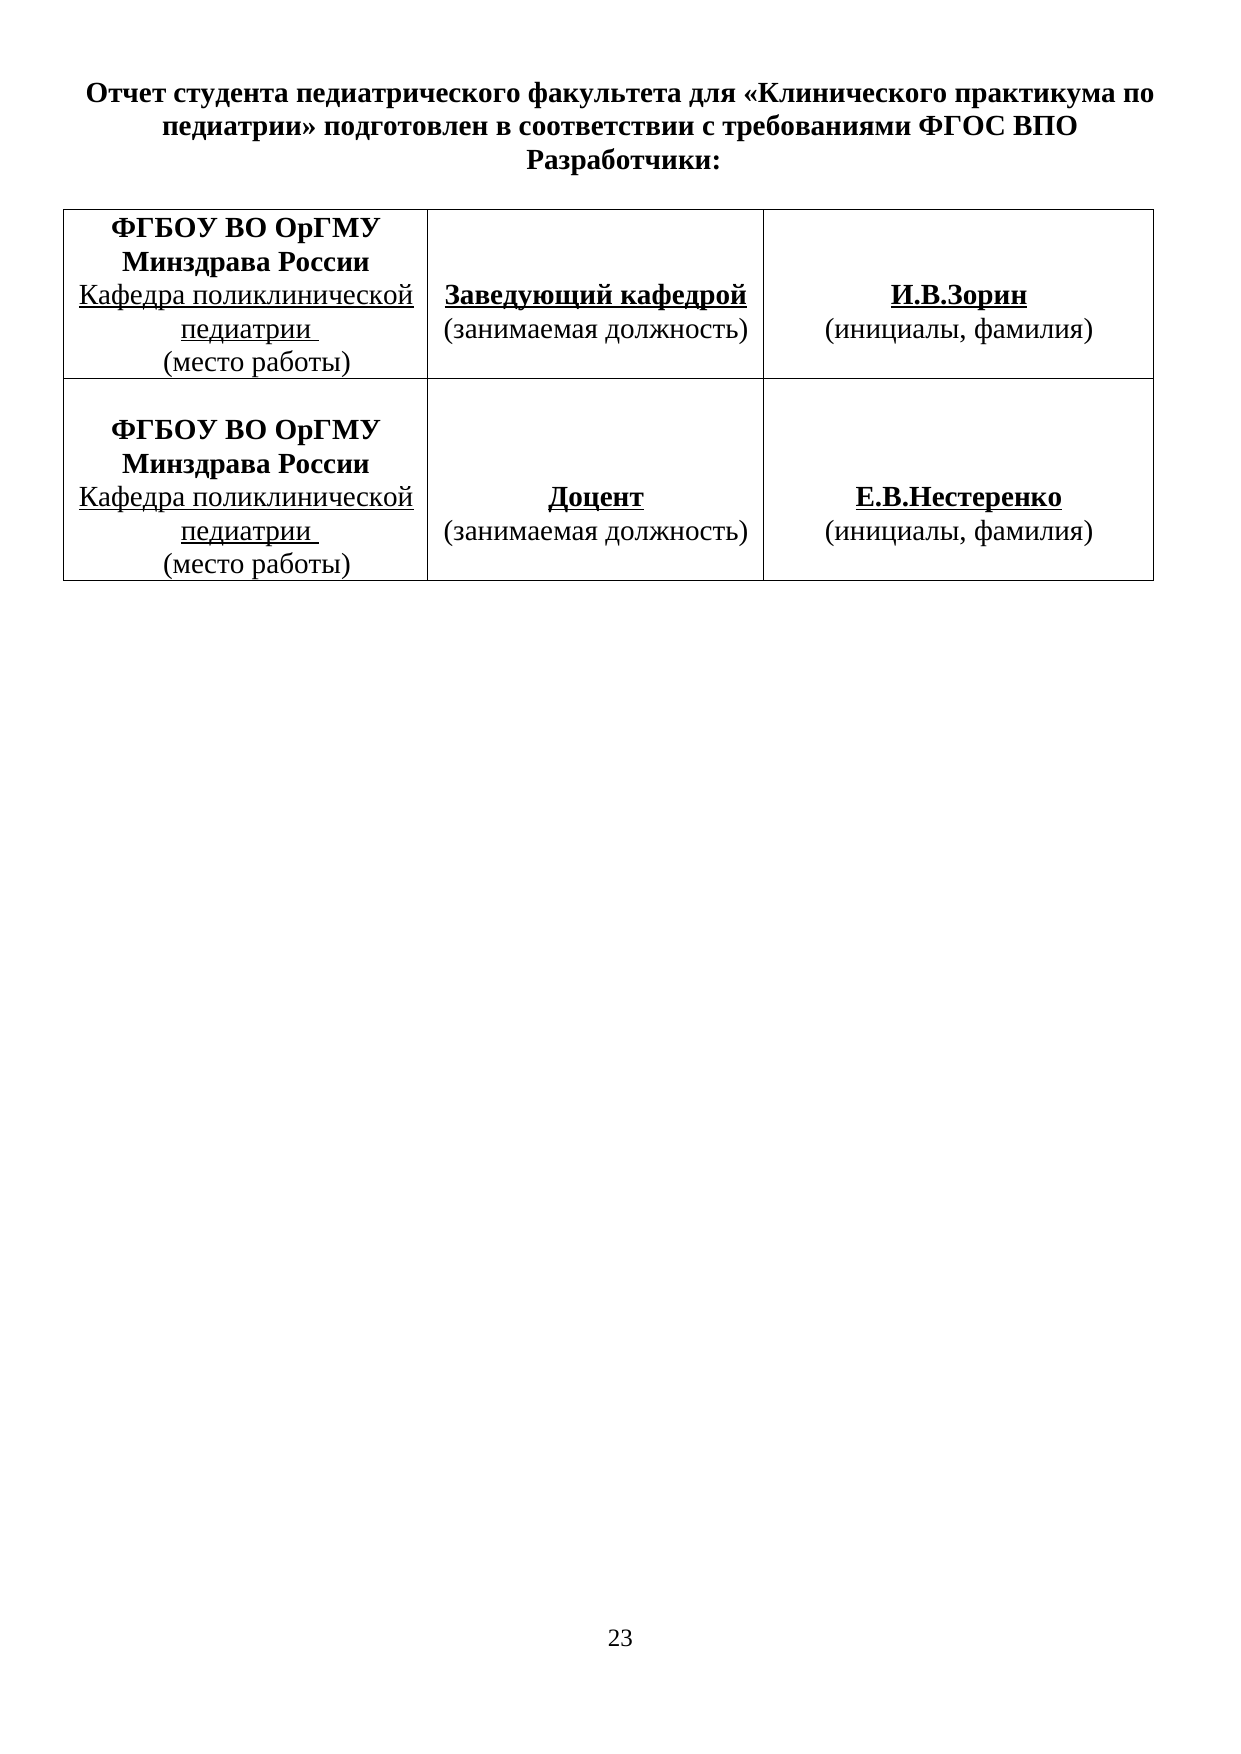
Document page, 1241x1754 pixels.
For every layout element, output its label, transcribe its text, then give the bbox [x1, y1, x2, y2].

table_header И.В.Зорин (инициалы, фамилия) [764, 210, 1153, 378]
table_header Заведующий кафедрой (занимаемая должность) [428, 210, 763, 378]
text Отчет студента педиатрического факультета для «Клинического практикума по педиатрии» подготовлен в соответствии с требованиями ФГОС ВПО [75, 75, 1165, 142]
table_cell Е.В.Нестеренко (инициалы, фамилия) [764, 379, 1153, 580]
table_cell Доцент (занимаемая должность) [428, 379, 763, 580]
table_header ФГБОУ ВО ОрГМУ Минздрава России Кафедра поликлинической педиатрии (место работы) [64, 210, 427, 378]
text Разработчики: [75, 142, 1165, 176]
table_cell ФГБОУ ВО ОрГМУ Минздрава России Кафедра поликлинической педиатрии (место работы) [64, 379, 427, 580]
